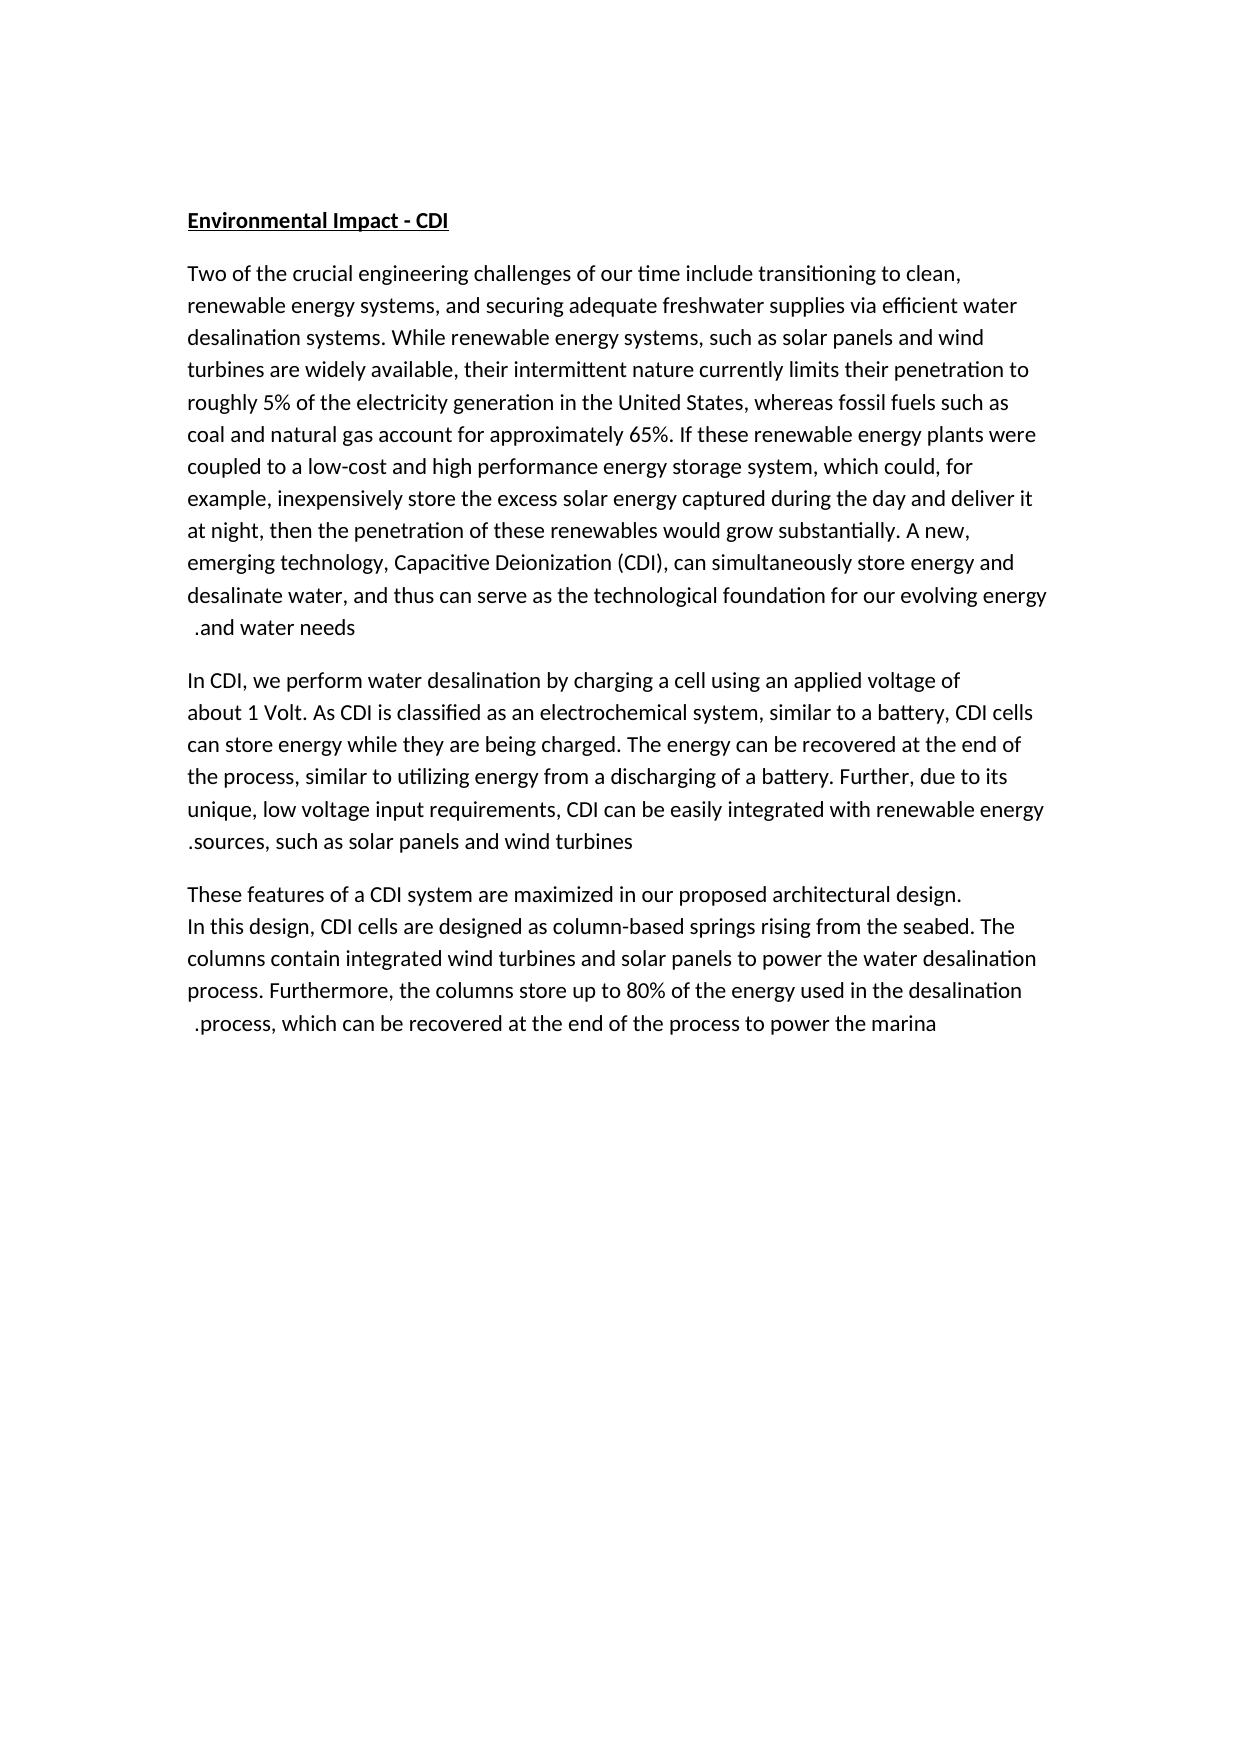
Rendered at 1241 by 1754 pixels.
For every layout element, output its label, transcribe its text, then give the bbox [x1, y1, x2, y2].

text Two of the crucial engineering challenges of our time include transitioning to clean, renewable energy systems, and securing adequate freshwater supplies via efficient water desalination systems. While renewable energy systems, such as solar panels and wind turbines are widely available, their intermittent nature currently limits their penetration to roughly 5% of the electricity generation in the United States, whereas fossil fuels such as coal and natural gas account for approximately 65%. If these renewable energy plants were coupled to a low-cost and high performance energy storage system, which could, for example, inexpensively store the excess solar energy captured during the day and deliver it at night, then the penetration of these renewables would grow substantially. A new, emerging technology, Capacitive Deionization (CDI), can simultaneously store energy and desalinate water, and thus can serve as the technological foundation for our evolving energy and water needs. [187, 259, 1053, 641]
text These features of a CDI system are maximized in our proposed architectural design. In this design, CDI cells are designed as column-based springs rising from the seabed. The columns contain integrated wind turbines and solar panels to power the water desalination process. Furthermore, the columns store up to 80% of the energy used in the desalination process, which can be recovered at the end of the process to power the marina. [187, 880, 1053, 1037]
text Environmental Impact - CDI [187, 206, 1053, 234]
text In CDI, we perform water desalination by charging a cell using an applied voltage of about 1 Volt. As CDI is classified as an electrochemical system, similar to a battery, CDI cells can store energy while they are being charged. The energy can be recovered at the end of the process, similar to utilizing energy from a discharging of a battery. Further, due to its unique, low voltage input requirements, CDI can be easily integrated with renewable energy sources, such as solar panels and wind turbines. [187, 666, 1053, 855]
